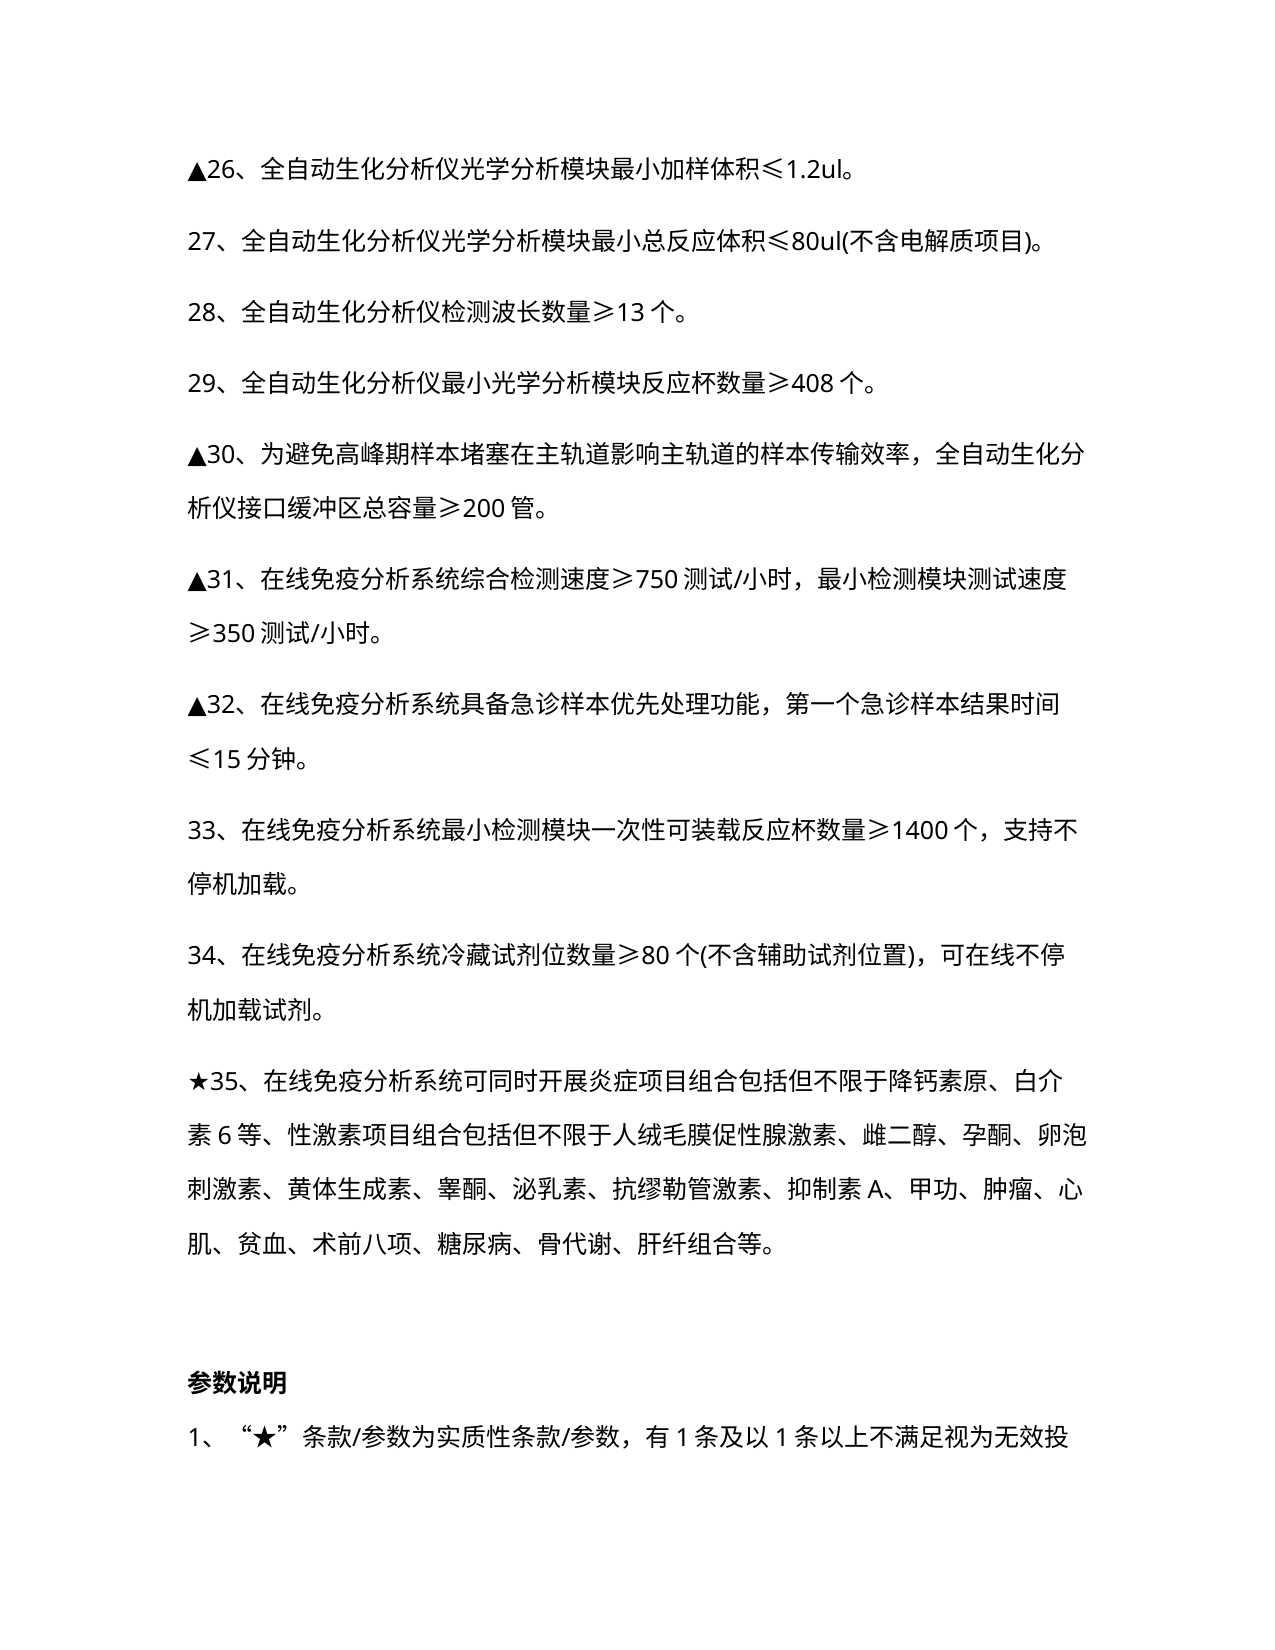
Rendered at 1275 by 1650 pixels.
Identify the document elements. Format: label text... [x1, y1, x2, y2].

text ▲30、为避免高峰期样本堵塞在主轨道影响主轨道的样本传输效率，全自动生化分析仪接口缓冲区总容量≥200管。 [187, 434, 1087, 525]
text ▲26、全自动生化分析仪光学分析模块最小加样体积≤1.2ul。 [187, 150, 1087, 186]
text 29、全自动生化分析仪最小光学分析模块反应杯数量≥408个。 [187, 363, 1087, 399]
text 28、全自动生化分析仪检测波长数量≥13个。 [187, 292, 1087, 328]
text 34、在线免疫分析系统冷藏试剂位数量≥80个(不含辅助试剂位置)，可在线不停机加载试剂。 [187, 936, 1087, 1026]
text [187, 1417, 1087, 1454]
text 33、在线免疫分析系统最小检测模块一次性可装载反应杯数量≥1400个，支持不停机加载。 [187, 810, 1087, 901]
text ▲32、在线免疫分析系统具备急诊样本优先处理功能，第一个急诊样本结果时间≤15分钟。 [187, 685, 1087, 776]
text ▲31、在线免疫分析系统综合检测速度≥750测试/小时，最小检测模块测试速度≥350测试/小时。 [187, 559, 1087, 650]
text 27、全自动生化分析仪光学分析模块最小总反应体积≤80ul(不含电解质项目)。 [187, 221, 1087, 257]
text 参数说明 [187, 1363, 1087, 1399]
text ★35、在线免疫分析系统可同时开展炎症项目组合包括但不限于降钙素原、白介素6等、性激素项目组合包括但不限于人绒毛膜促性腺激素、雌二醇、孕酮、卵泡刺激素、黄体生成素、睾酮、泌乳素、抗缪勒管激素、抑制素A、甲功、肿瘤、心肌、贫血、术前八项、糖尿病、骨代谢、肝纤组合等。 [187, 1061, 1087, 1261]
